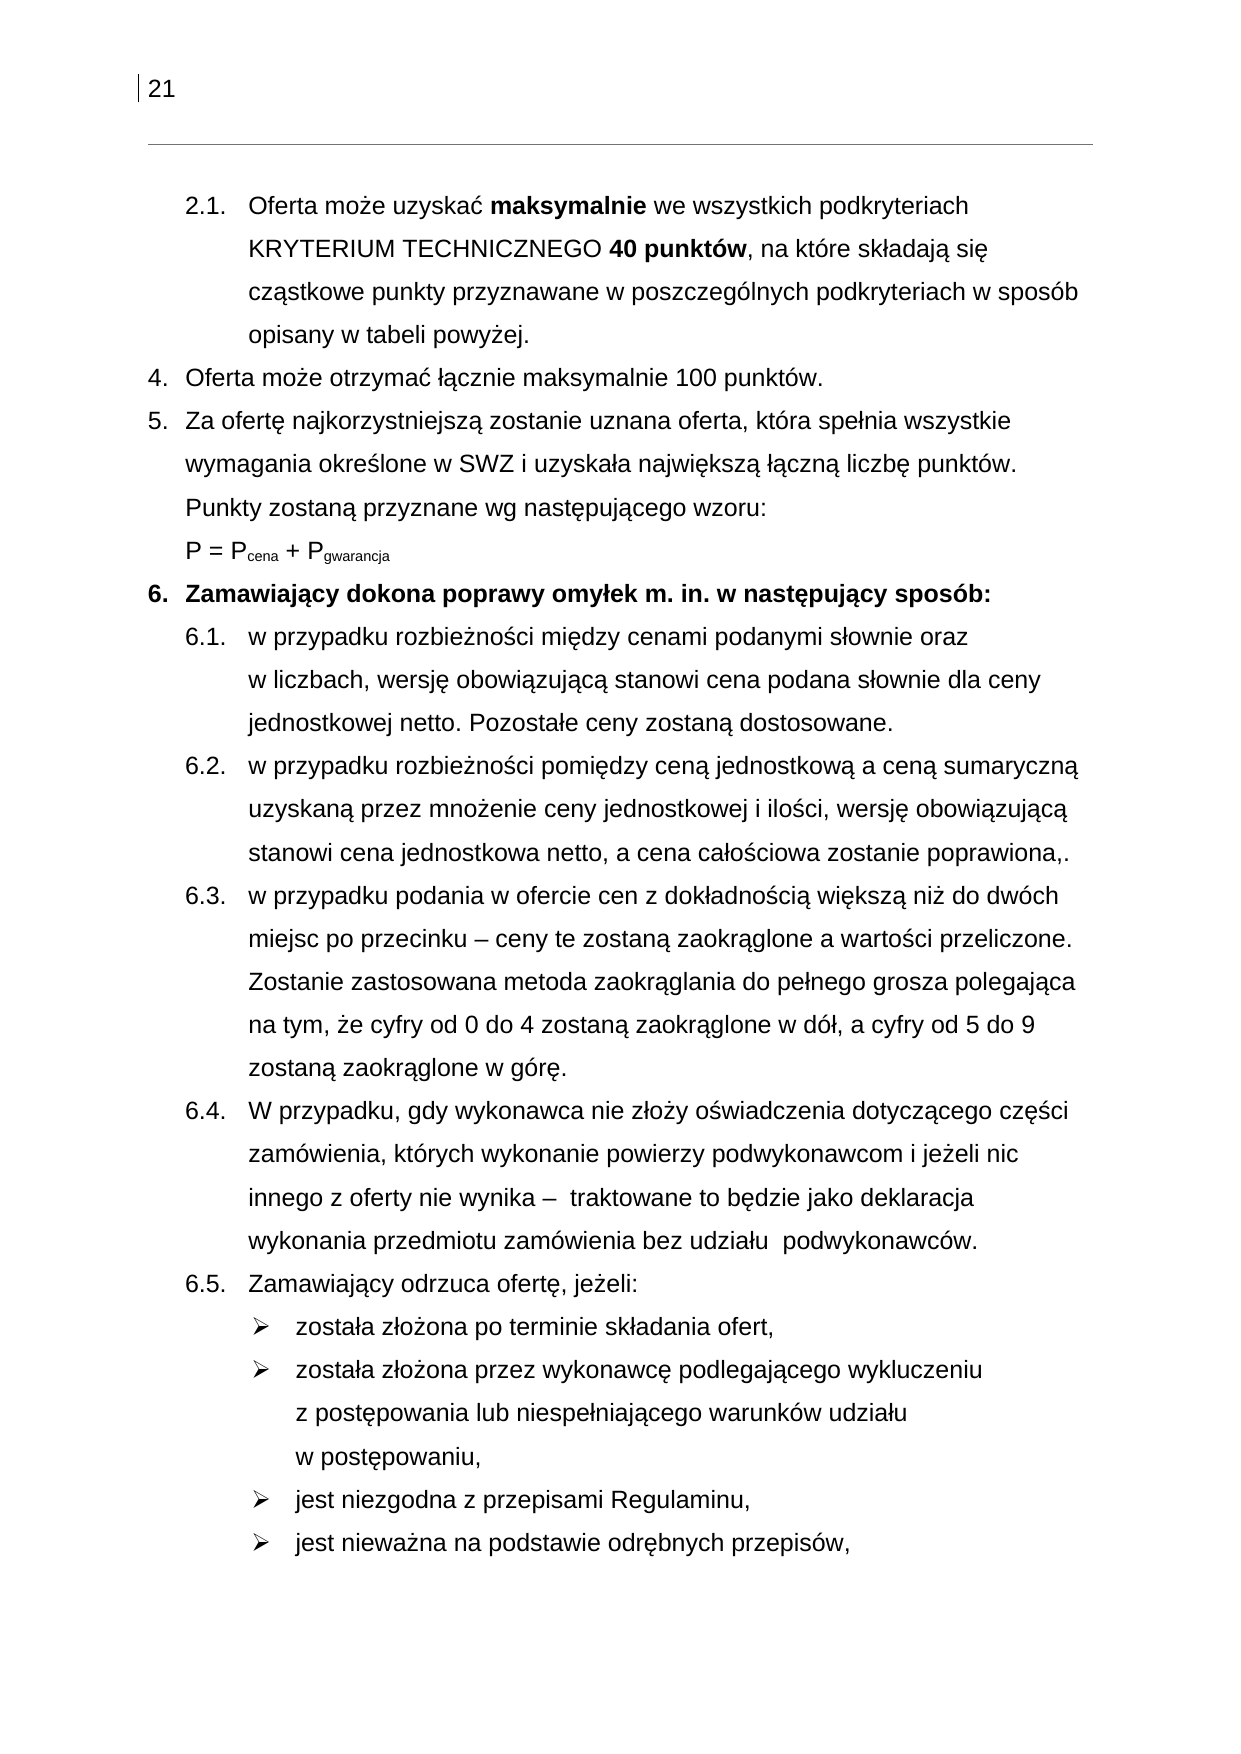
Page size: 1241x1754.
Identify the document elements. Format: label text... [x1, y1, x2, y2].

list w przypadku rozbieżności między cenami podanymi słownie oraz w liczbach, wersję obowiązującą stanowi cena podana słownie dla ceny jednostkowej netto. Pozostałe ceny zostaną dostosowane. [185, 622, 1093, 737]
text P = Pcena + Pgwarancja [148, 536, 1093, 564]
list Zamawiający odrzuca ofertę, jeżeli: [185, 1269, 1093, 1298]
list została złożona po terminie składania ofert, [251, 1312, 1093, 1341]
list jest niezgodna z przepisami Regulaminu, [251, 1485, 1093, 1513]
list w przypadku podania w ofercie cen z dokładnością większą niż do dwóch miejsc po przecinku – ceny te zostaną zaokrąglone a wartości przeliczone. Zostanie zastosowana metoda zaokrąglania do pełnego grosza polegająca na tym, że cyfry od 0 do 4 zostaną zaokrąglone w dół, a cyfry od 5 do 9 zostaną zaokrąglone w górę. [185, 881, 1093, 1082]
list Zamawiający dokona poprawy omyłek m. in. w następujący sposób: [148, 579, 1093, 608]
list Za ofertę najkorzystniejszą zostanie uznana oferta, która spełnia wszystkie wymagania określone w SWZ i uzyskała największą łączną liczbę punktów. Punkty zostaną przyznane wg następującego wzoru: [148, 406, 1093, 521]
list Oferta może uzyskać maksymalnie we wszystkich podkryteriach KRYTERIUM TECHNICZNEGO 40 punktów, na które składają się cząstkowe punkty przyznawane w poszczególnych podkryteriach w sposób opisany w tabeli powyżej. [185, 191, 1093, 349]
list została złożona przez wykonawcę podlegającego wykluczeniu z postępowania lub niespełniającego warunków udziału w postępowaniu, [251, 1355, 1093, 1470]
list W przypadku, gdy wykonawca nie złoży oświadczenia dotyczącego części zamówienia, których wykonanie powierzy podwykonawcom i jeżeli nic innego z oferty nie wynika – traktowane to będzie jako deklaracja wykonania przedmiotu zamówienia bez udziału podwykonawców. [185, 1096, 1093, 1254]
list Oferta może otrzymać łącznie maksymalnie 100 punktów. [148, 363, 1093, 392]
list w przypadku rozbieżności pomiędzy ceną jednostkową a ceną sumaryczną uzyskaną przez mnożenie ceny jednostkowej i ilości, wersję obowiązującą stanowi cena jednostkowa netto, a cena całościowa zostanie poprawiona,. [185, 751, 1093, 866]
list jest nieważna na podstawie odrębnych przepisów, [251, 1528, 1093, 1557]
